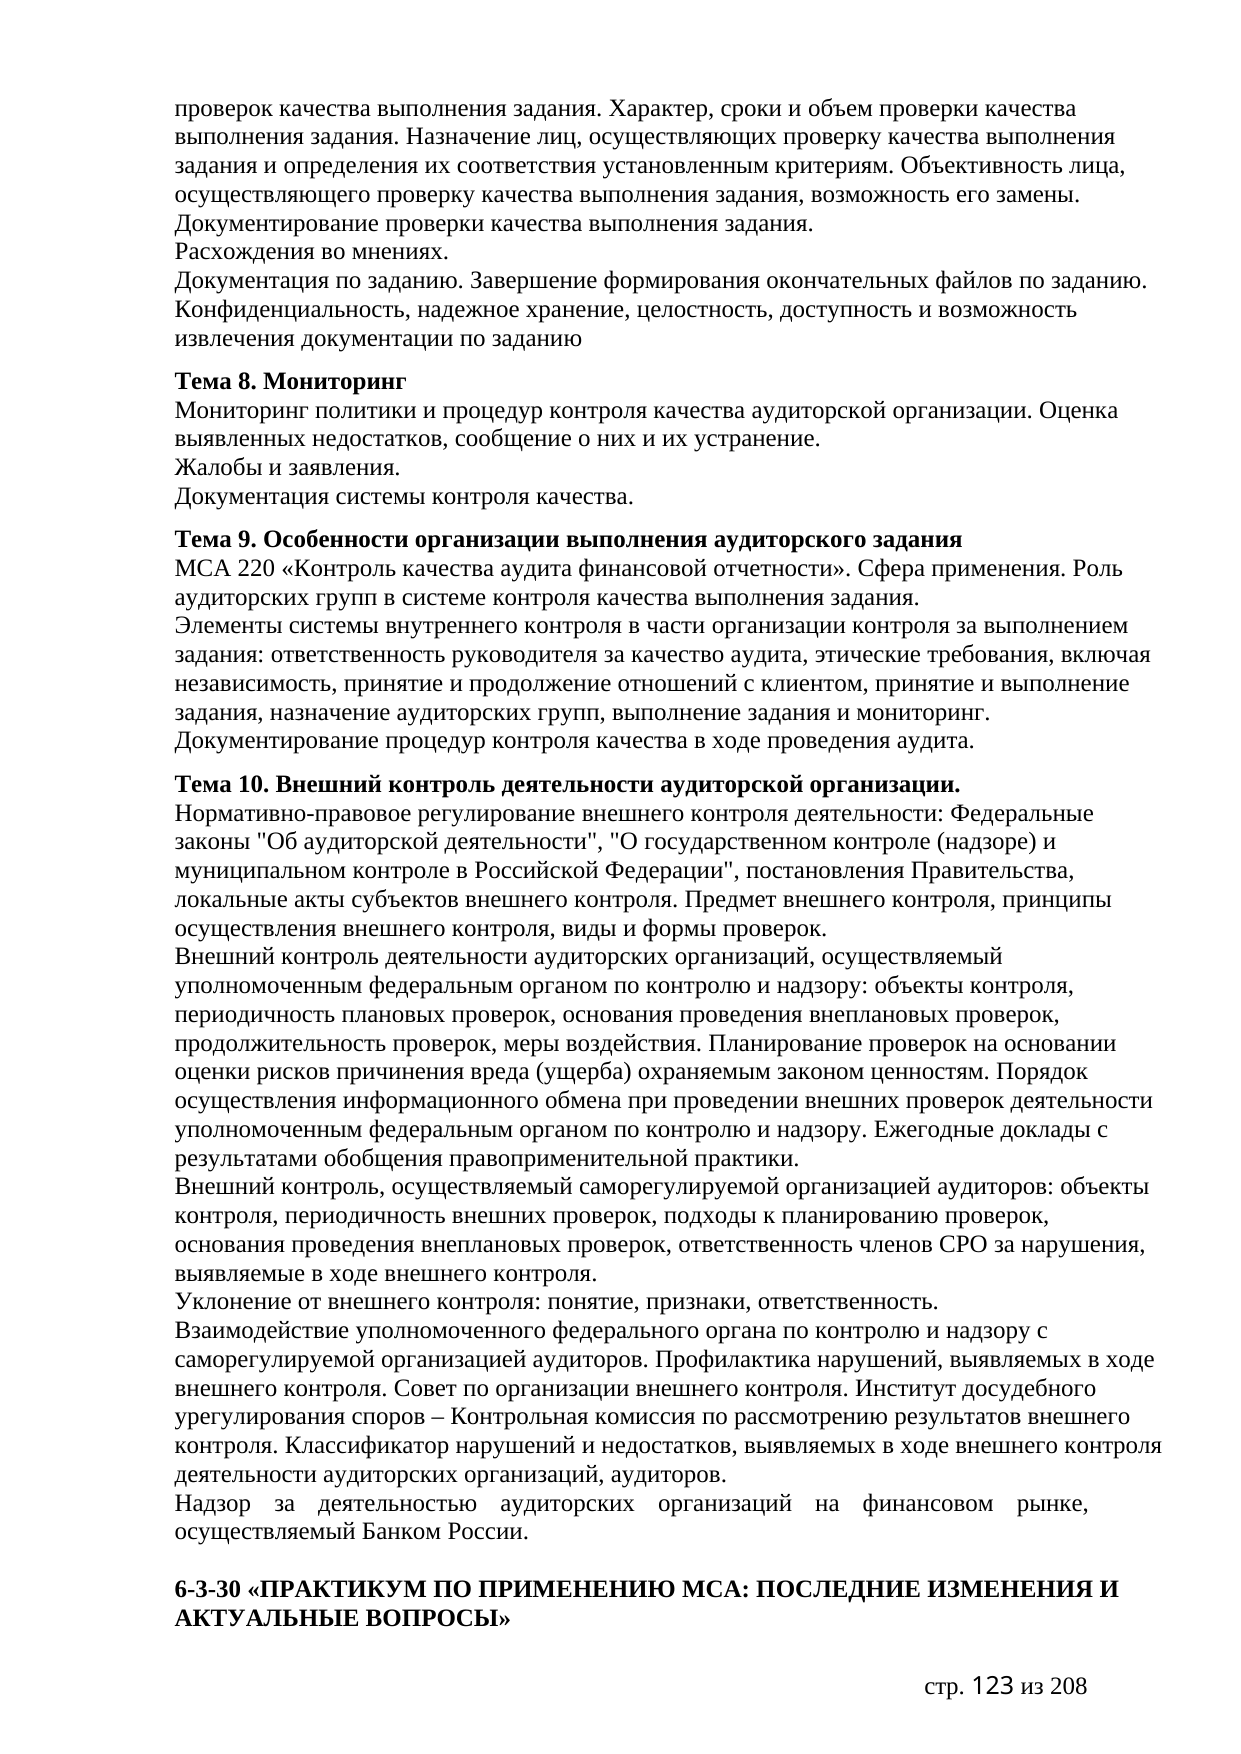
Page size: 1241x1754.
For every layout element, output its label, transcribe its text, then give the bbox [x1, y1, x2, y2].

text Надзор за деятельностью аудиторских организаций на финансовом рынке, осуществляемый Банком России. [174, 1488, 1089, 1545]
text Взаимодействие уполномоченного федерального органа по контролю и надзору с саморегулируемой организацией аудиторов. Профилактика нарушений, выявляемых в ходе внешнего контроля. Совет по организации внешнего контроля. Институт досудебного урегулирования споров – Контрольная комиссия по рассмотрению результатов внешнего контроля. Классификатор нарушений и недостатков, выявляемых в ходе внешнего контроля деятельности аудиторских организаций, аудиторов. [174, 1315, 1166, 1488]
text Уклонение от внешнего контроля: понятие, признаки, ответственность. [174, 1286, 1166, 1315]
text Внешний контроль деятельности аудиторских организаций, осуществляемый уполномоченным федеральным органом по контролю и надзору: объекты контроля, периодичность плановых проверок, основания проведения внеплановых проверок, продолжительность проверок, меры воздействия. Планирование проверок на основании оценки рисков причинения вреда (ущерба) охраняемым законом ценностям. Порядок осуществления информационного обмена при проведении внешних проверок деятельности уполномоченным федеральным органом по контролю и надзору. Ежегодные доклады с результатами обобщения правоприменительной практики. [174, 941, 1166, 1171]
text Тема 8. Мониторинг Мониторинг политики и процедур контроля качества аудиторской организации. Оценка выявленных недостатков, сообщение о них и их устранение. Жалобы и заявления. Документация системы контроля качества. [174, 366, 1166, 510]
text Тема 10. Внешний контроль деятельности аудиторской организации. Нормативно-правовое регулирование внешнего контроля деятельности: Федеральные законы "Об аудиторской деятельности", "О государственном контроле (надзоре) и муниципальном контроле в Российской Федерации", постановления Правительства, локальные акты субъектов внешнего контроля. Предмет внешнего контроля, принципы осуществления внешнего контроля, виды и формы проверок. [174, 769, 1166, 941]
text Внешний контроль, осуществляемый саморегулируемой организацией аудиторов: объекты контроля, периодичность внешних проверок, подходы к планированию проверок, основания проведения внеплановых проверок, ответственность членов СРО за нарушения, выявляемые в ходе внешнего контроля. [174, 1171, 1166, 1286]
text 6-3-30 «ПРАКТИКУМ ПО ПРИМЕНЕНИЮ МСА: ПОСЛЕДНИЕ ИЗМЕНЕНИЯ И АКТУАЛЬНЫЕ ВОПРОСЫ» [174, 1574, 1166, 1631]
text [174, 93, 1166, 351]
text Тема 9. Особенности организации выполнения аудиторского задания МСА 220 «Контроль качества аудита финансовой отчетности». Сфера применения. Роль аудиторских групп в системе контроля качества выполнения задания. Элементы системы внутреннего контроля в части организации контроля за выполнением задания: ответственность руководителя за качество аудита, этические требования, включая независимость, принятие и продолжение отношений с клиентом, принятие и выполнение задания, назначение аудиторских групп, выполнение задания и мониторинг. Документирование процедур контроля качества в ходе проведения аудита. [174, 524, 1166, 754]
